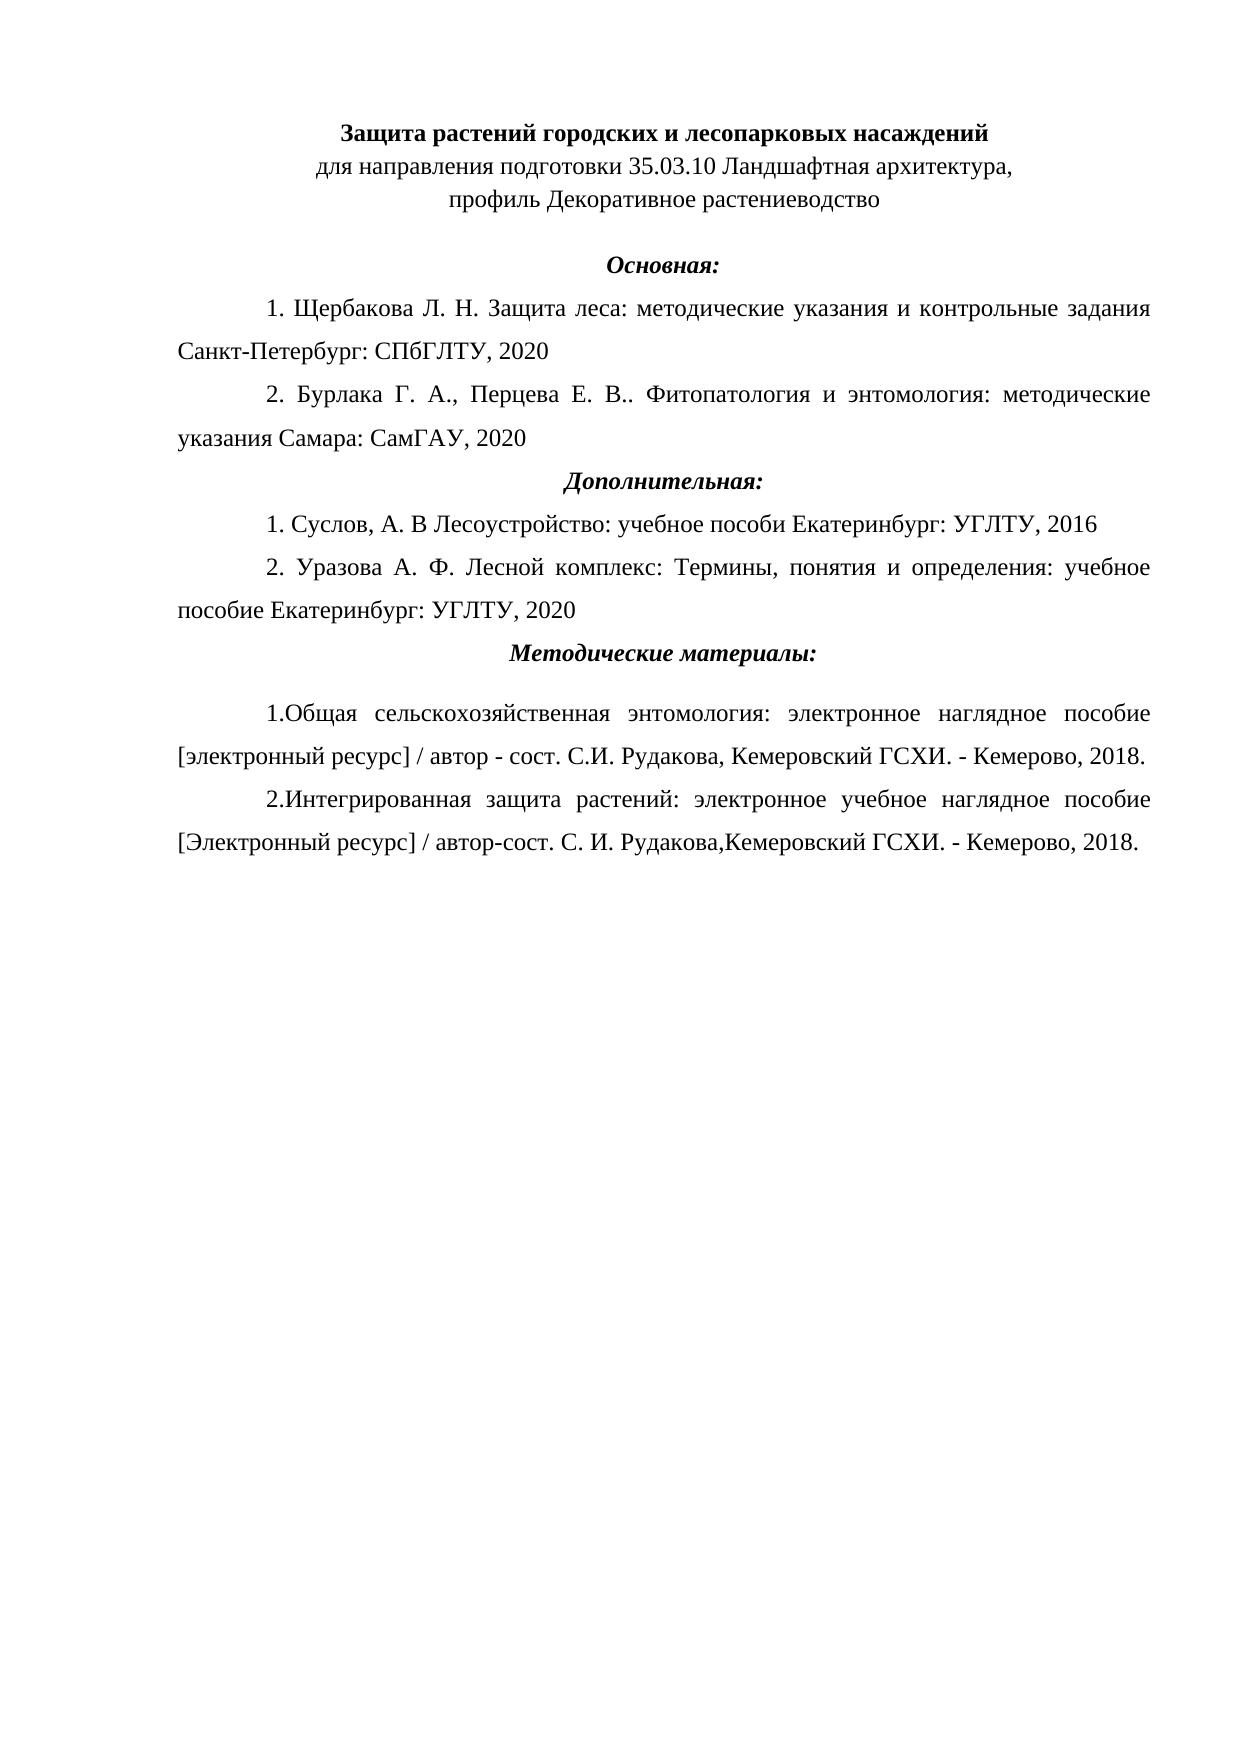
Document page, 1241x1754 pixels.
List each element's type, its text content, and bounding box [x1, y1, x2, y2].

text 2. Бурлака Г. А., Перцева Е. В.. Фитопатология и энтомология: методические указания Самара: СамГАУ, 2020 [177, 379, 1152, 451]
text Методические материалы: [177, 638, 1152, 667]
list 1.Общая сельскохозяйственная энтомология: электронное наглядное пособие [электронный ресурс] / автор - сост. С.И. Рудакова, Кемеровский ГСХИ. - Кемерово, 2018. [177, 698, 1152, 770]
text Основная: [177, 250, 1152, 279]
text профиль Декоративное растениеводство [177, 184, 1152, 213]
text для направления подготовки 35.03.10 Ландшафтная архитектура, [177, 151, 1152, 180]
text 2.Интегрированная защита растений: электронное учебное наглядное пособие [Электронный ресурс] / автор-сост. С. И. Рудакова,Кемеровский ГСХИ. - Кемерово, 2018. [177, 784, 1152, 856]
text 2. Уразова А. Ф. Лесной комплекс: Термины, понятия и определения: учебное пособие Екатеринбург: УГЛТУ, 2020 [177, 552, 1152, 624]
text Защита растений городских и лесопарковых насаждений [177, 118, 1152, 147]
text 1. Щербакова Л. Н. Защита леса: методические указания и контрольные задания Санкт-Петербург: СПбГЛТУ, 2020 [177, 293, 1152, 365]
text Дополнительная: [177, 466, 1152, 494]
text 1. Суслов, А. В Лесоустройство: учебное пособи Екатеринбург: УГЛТУ, 2016 [177, 509, 1152, 538]
